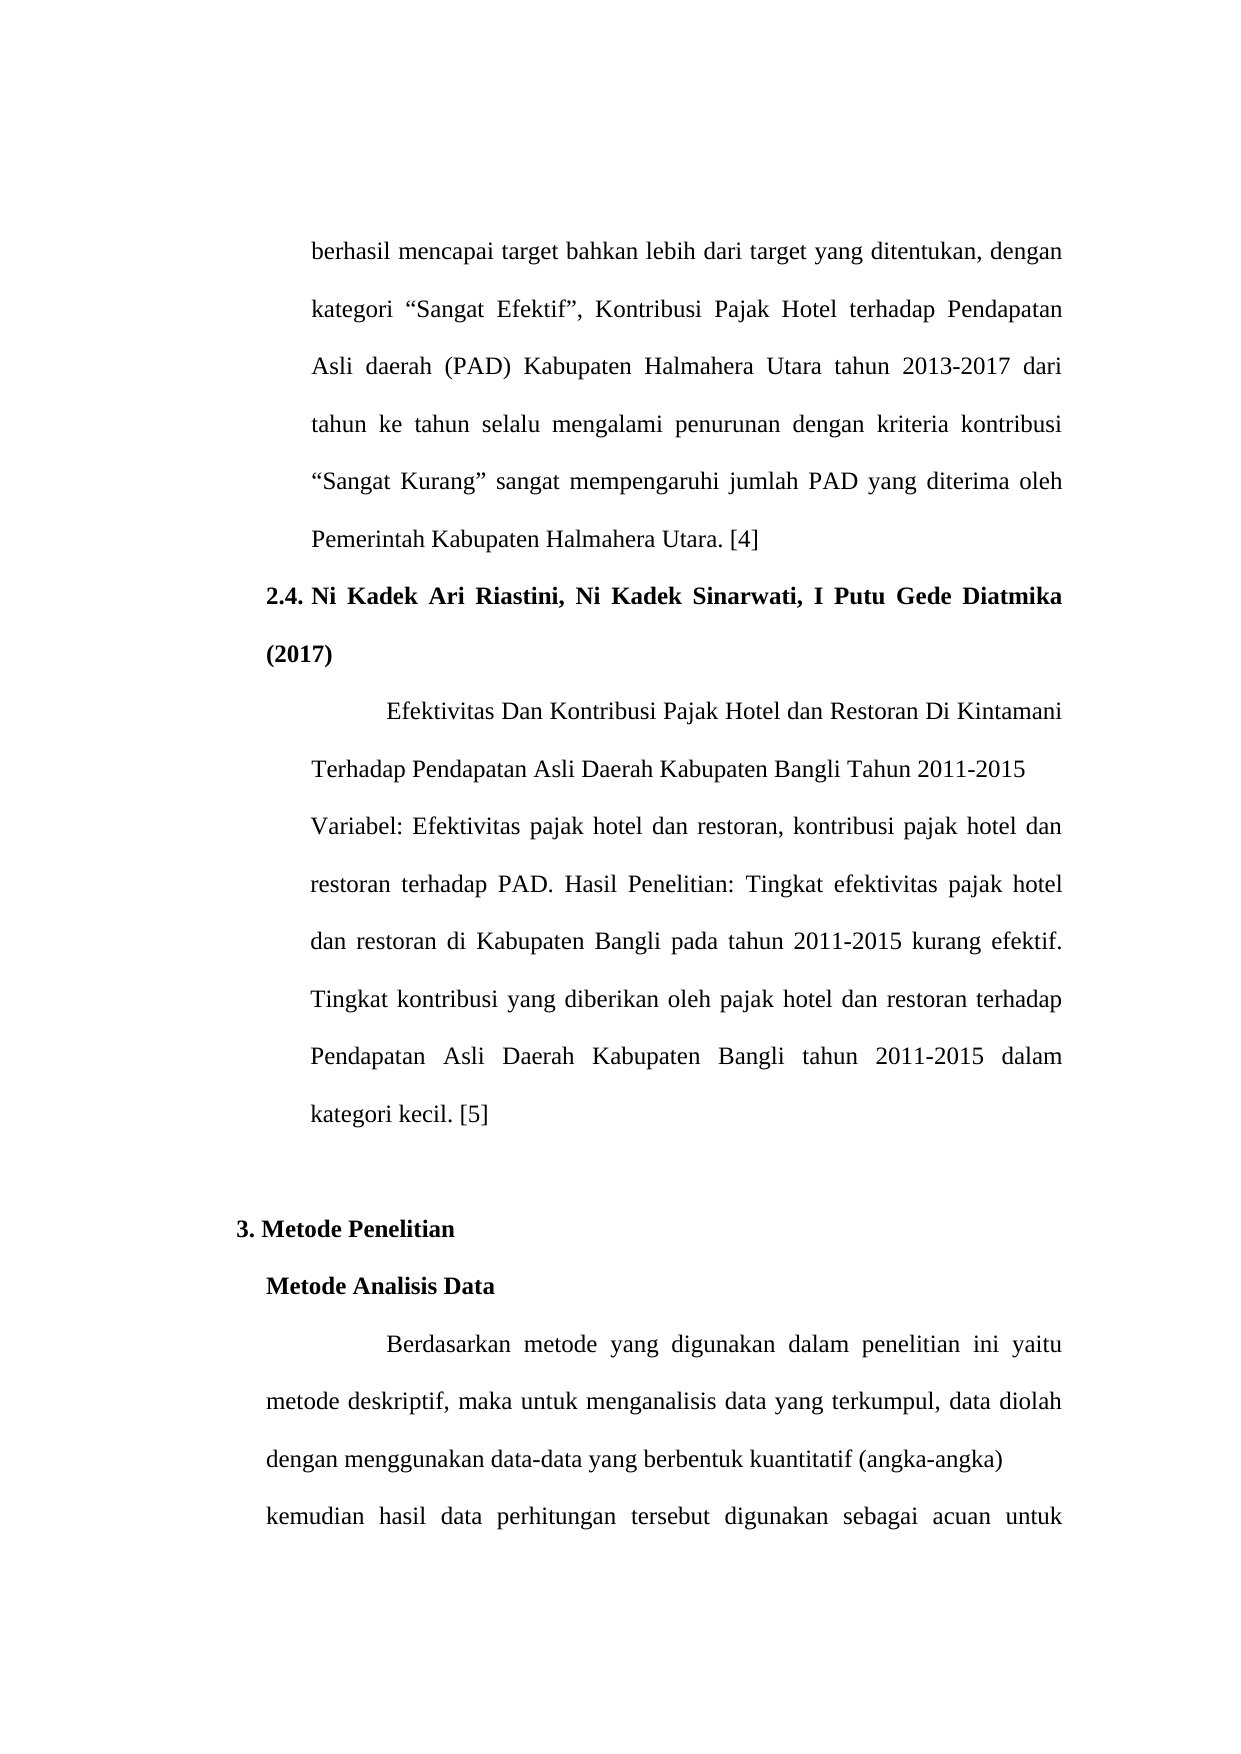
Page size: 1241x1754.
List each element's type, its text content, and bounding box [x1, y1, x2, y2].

text Metode Analisis Data [236, 1271, 1063, 1300]
text 3. Metode Penelitian [236, 1214, 1063, 1242]
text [311, 236, 1063, 552]
text Efektivitas Dan Kontribusi Pajak Hotel dan Restoran Di Kintamani Terhadap Pendapatan Asli Daerah Kabupaten Bangli Tahun 2011-2015 [311, 696, 1063, 782]
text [266, 1329, 1063, 1530]
text Variabel: Efektivitas pajak hotel dan restoran, kontribusi pajak hotel dan restoran terhadap PAD. Hasil Penelitian: Tingkat efektivitas pajak hotel dan restoran di Kabupaten Bangli pada tahun 2011-2015 kurang efektif. Tingkat kontribusi yang diberikan oleh pajak hotel dan restoran terhadap Pendapatan Asli Daerah Kabupaten Bangli tahun 2011-2015 dalam kategori kecil. [5] [310, 811, 1063, 1127]
list Ni Kadek Ari Riastini, Ni Kadek Sinarwati, I Putu Gede Diatmika (2017) [266, 581, 1063, 667]
